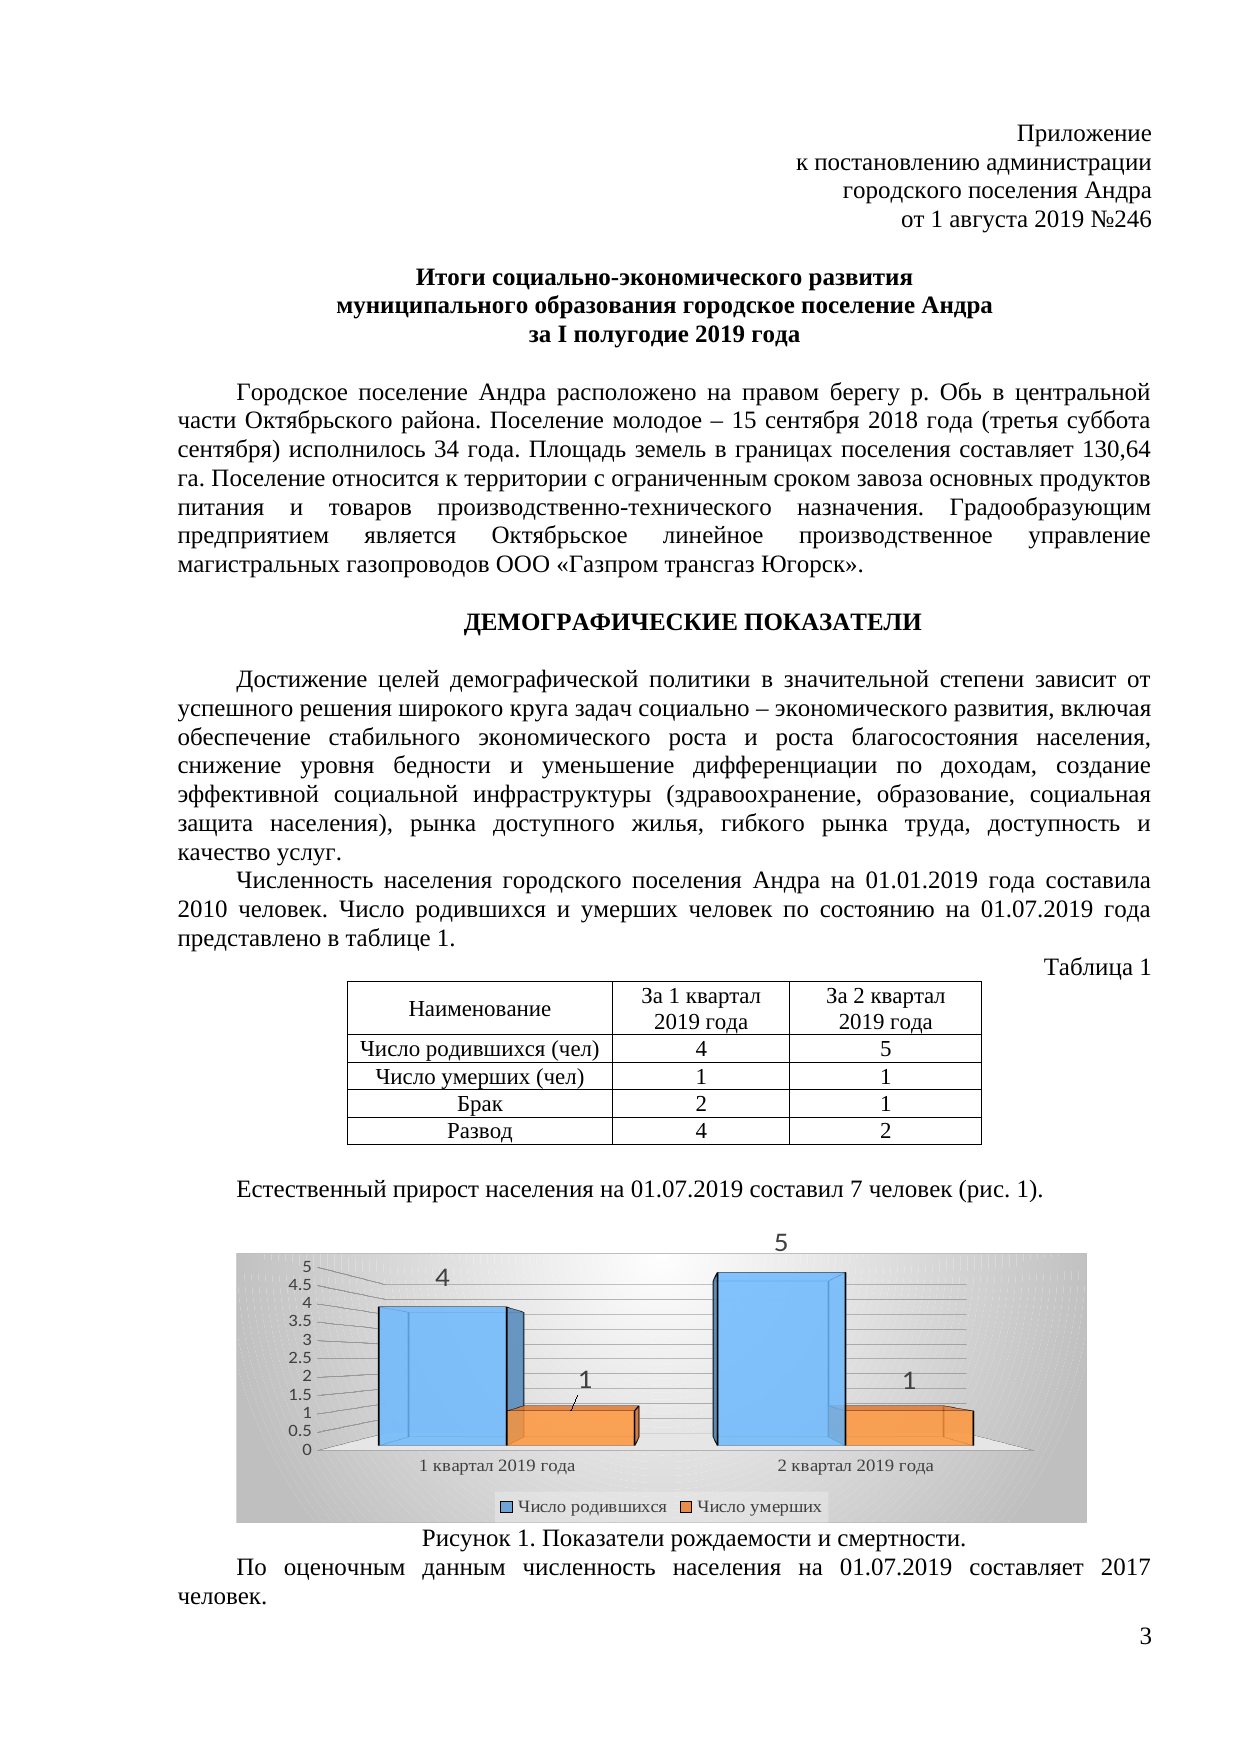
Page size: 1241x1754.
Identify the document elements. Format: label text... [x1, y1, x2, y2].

text к постановлению администрации [177, 147, 1152, 176]
table_cell 2 [613, 1090, 789, 1117]
table_cell 1 [790, 1063, 981, 1089]
text городского поселения Андра [177, 176, 1152, 204]
table_cell Развод [348, 1118, 612, 1144]
text Численность населения городского поселения Андра на 01.01.2019 года составила 2010 человек. Число родившихся и умерших человек по состоянию на 01.07.2019 года представлено в таблице 1. [177, 866, 1152, 952]
text ДЕМОГРАФИЧЕСКИЕ ПОКАЗАТЕЛИ [233, 607, 1152, 636]
table_cell 2 [790, 1118, 981, 1144]
table_cell 4 [613, 1118, 789, 1144]
text Достижение целей демографической политики в значительной степени зависит от успешного решения широкого круга задач социально – экономического развития, включая обеспечение стабильного экономического роста и роста благосостояния населения, снижение уровня бедности и уменьшение дифференциации по доходам, создание эффективной социальной инфраструктуры (здравоохранение, образование, социальная защита населения), рынка доступного жилья, гибкого рынка труда, доступность и качество услуг. [177, 664, 1152, 866]
table_header За 1 квартал 2019 года [613, 982, 789, 1034]
text за I полугодие 2019 года [177, 319, 1152, 348]
table_cell Число умерших (чел) [348, 1063, 612, 1089]
text Итоги социально-экономического развития [177, 262, 1152, 291]
text Городское поселение Андра расположено на правом берегу р. Обь в центральной части Октябрьского района. Поселение молодое – 15 сентября 2018 года (третья суббота сентября) исполнилось 34 года. Площадь земель в границах поселения составляет . Поселение относится к территории с ограниченным сроком завоза основных продуктов питания и товаров производственно-технического назначения. Градообразующим предприятием является Октябрьское линейное производственное управление магистральных газопроводов ООО «Газпром трансгаз Югорск». [177, 377, 1152, 578]
table_header За 2 квартал 2019 года [790, 982, 981, 1034]
table_cell 4 [613, 1035, 789, 1062]
text от 1 августа 2019 №246 [177, 204, 1152, 233]
text По оценочным данным численность населения на 01.07.2019 составляет 2017 человек. [177, 1552, 1152, 1610]
text Рисунок 1. Показатели рождаемости и смертности. [177, 1523, 1152, 1552]
table_cell Брак [348, 1090, 612, 1117]
text муниципального образования городское поселение Андра [177, 291, 1152, 319]
table_cell 1 [790, 1090, 981, 1117]
text Приложение [177, 118, 1152, 147]
table_cell 1 [613, 1063, 789, 1089]
text Естественный прирост населения на 01.07.2019 составил 7 человек (рис. 1). [177, 1174, 1152, 1202]
table_header Наименование [348, 982, 612, 1034]
text Таблица 1 [177, 952, 1152, 981]
table_cell 5 [790, 1035, 981, 1062]
table_cell Число родившихся (чел) [348, 1035, 612, 1062]
